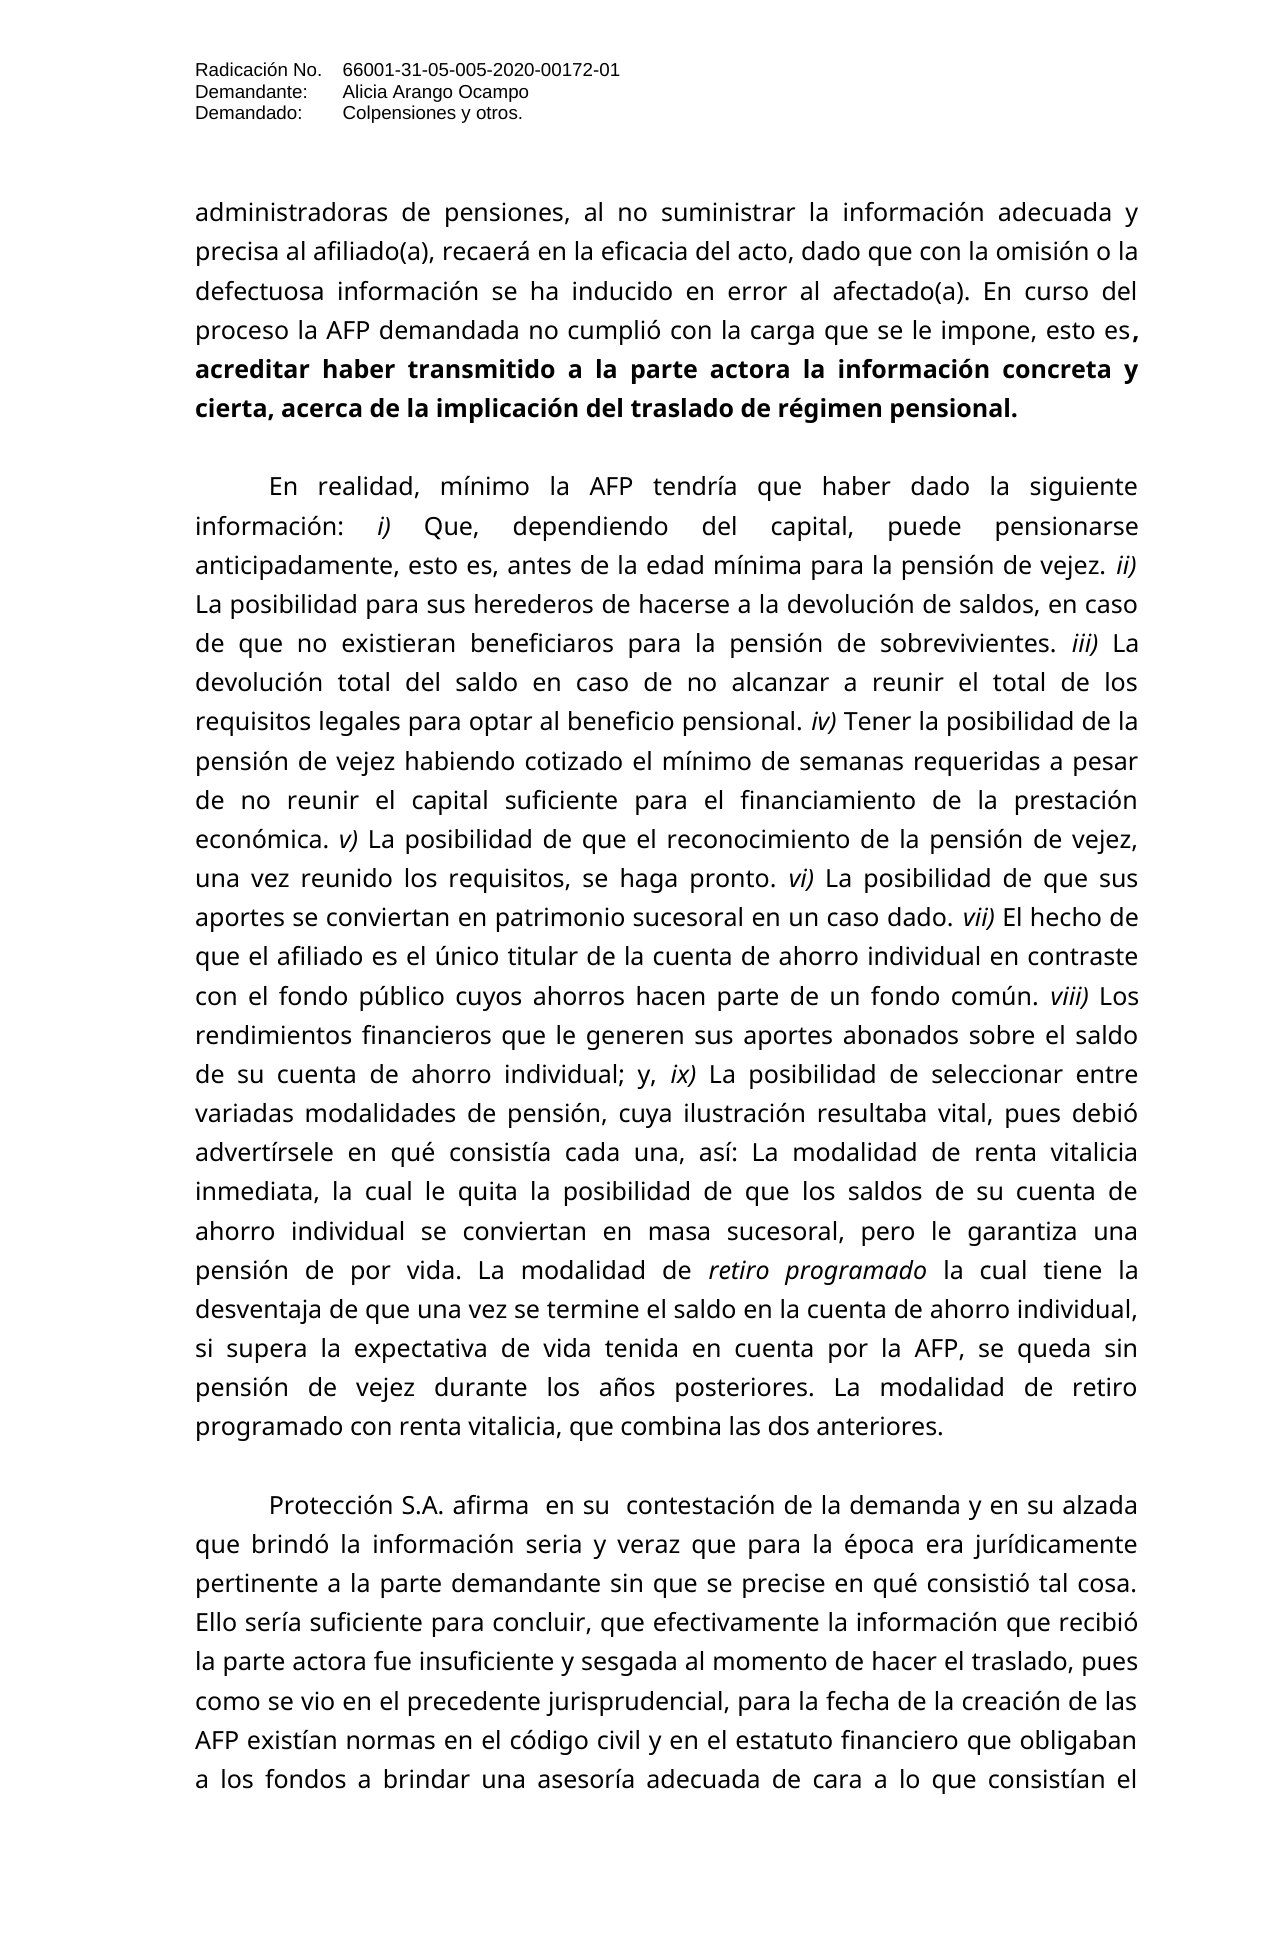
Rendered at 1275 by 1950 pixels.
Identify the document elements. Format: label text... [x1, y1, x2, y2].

text En realidad, mínimo la AFP tendría que haber dado la siguiente información: i) Que, dependiendo del capital, puede pensionarse anticipadamente, esto es, antes de la edad mínima para la pensión de vejez. ii) La posibilidad para sus herederos de hacerse a la devolución de saldos, en caso de que no existieran beneficiaros para la pensión de sobrevivientes. iii) La devolución total del saldo en caso de no alcanzar a reunir el total de los requisitos legales para optar al beneficio pensional. iv) Tener la posibilidad de la pensión de vejez habiendo cotizado el mínimo de semanas requeridas a pesar de no reunir el capital suficiente para el financiamiento de la prestación económica. v) La posibilidad de que el reconocimiento de la pensión de vejez, una vez reunido los requisitos, se haga pronto. vi) La posibilidad de que sus aportes se conviertan en patrimonio sucesoral en un caso dado. vii) El hecho de que el afiliado es el único titular de la cuenta de ahorro individual en contraste con el fondo público cuyos ahorros hacen parte de un fondo común. viii) Los rendimientos financieros que le generen sus aportes abonados sobre el saldo de su cuenta de ahorro individual; y, ix) La posibilidad de seleccionar entre variadas modalidades de pensión, cuya ilustración resultaba vital, pues debió advertírsele en qué consistía cada una, así: La modalidad de renta vitalicia inmediata, la cual le quita la posibilidad de que los saldos de su cuenta de ahorro individual se conviertan en masa sucesoral, pero le garantiza una pensión de por vida. La modalidad de retiro programado la cual tiene la desventaja de que una vez se termine el saldo en la cuenta de ahorro individual, si supera la expectativa de vida tenida en cuenta por la AFP, se queda sin pensión de vejez durante los años posteriores. La modalidad de retiro programado con renta vitalicia, que combina las dos anteriores. [195, 469, 1139, 1443]
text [195, 1487, 1139, 1796]
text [195, 195, 1139, 425]
